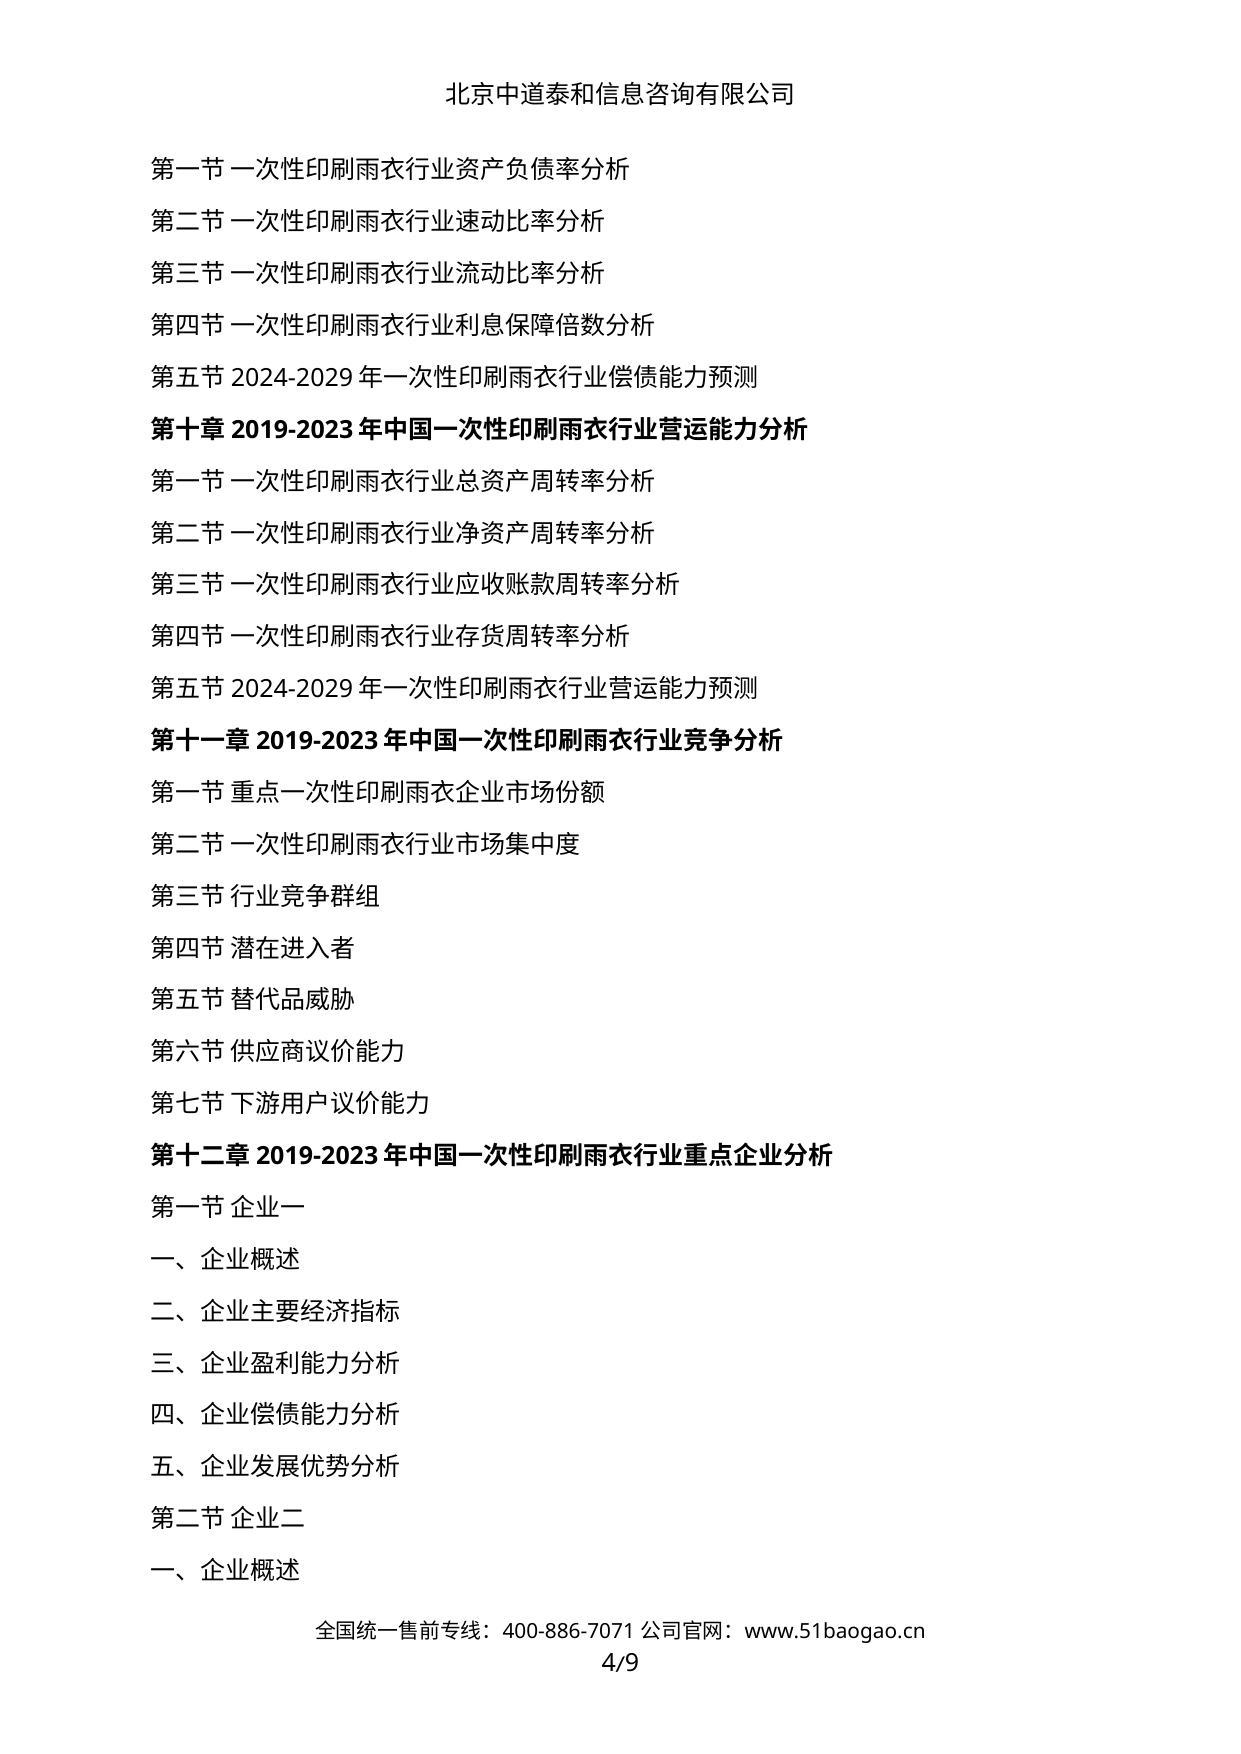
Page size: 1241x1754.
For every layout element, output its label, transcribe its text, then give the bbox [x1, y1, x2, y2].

text 第一节 一次性印刷雨衣行业总资产周转率分析 [150, 461, 1090, 497]
text 第七节 下游用户议价能力 [150, 1084, 1090, 1120]
text 第二节 一次性印刷雨衣行业速动比率分析 [150, 202, 1090, 238]
text 第四节 潜在进入者 [150, 928, 1090, 964]
text 第六节 供应商议价能力 [150, 1032, 1090, 1068]
text 第二节 企业二 [150, 1499, 1090, 1535]
text 第一节 重点一次性印刷雨衣企业市场份额 [150, 772, 1090, 809]
text 第四节 一次性印刷雨衣行业利息保障倍数分析 [150, 306, 1090, 342]
text 一、企业概述 [150, 1239, 1090, 1276]
text 第五节 2024-2029年一次性印刷雨衣行业营运能力预测 [150, 669, 1090, 705]
text 第二节 一次性印刷雨衣行业净资产周转率分析 [150, 513, 1090, 549]
text 第二节 一次性印刷雨衣行业市场集中度 [150, 824, 1090, 861]
text 第十一章 2019-2023年中国一次性印刷雨衣行业竞争分析 [150, 721, 1090, 757]
text 二、企业主要经济指标 [150, 1291, 1090, 1327]
text 第五节 2024-2029年一次性印刷雨衣行业偿债能力预测 [150, 357, 1090, 394]
text 第五节 替代品威胁 [150, 980, 1090, 1016]
text 第十章 2019-2023年中国一次性印刷雨衣行业营运能力分析 [150, 409, 1090, 446]
text 五、企业发展优势分析 [150, 1447, 1090, 1483]
text 四、企业偿债能力分析 [150, 1395, 1090, 1431]
text 一、企业概述 [150, 1551, 1090, 1587]
text 第一节 一次性印刷雨衣行业资产负债率分析 [150, 150, 1090, 186]
text 第三节 一次性印刷雨衣行业应收账款周转率分析 [150, 565, 1090, 601]
text 第三节 行业竞争群组 [150, 876, 1090, 912]
text 第四节 一次性印刷雨衣行业存货周转率分析 [150, 617, 1090, 653]
text 第一节 企业一 [150, 1187, 1090, 1224]
text 第三节 一次性印刷雨衣行业流动比率分析 [150, 254, 1090, 290]
text 第十二章 2019-2023年中国一次性印刷雨衣行业重点企业分析 [150, 1136, 1090, 1172]
text 三、企业盈利能力分析 [150, 1343, 1090, 1379]
